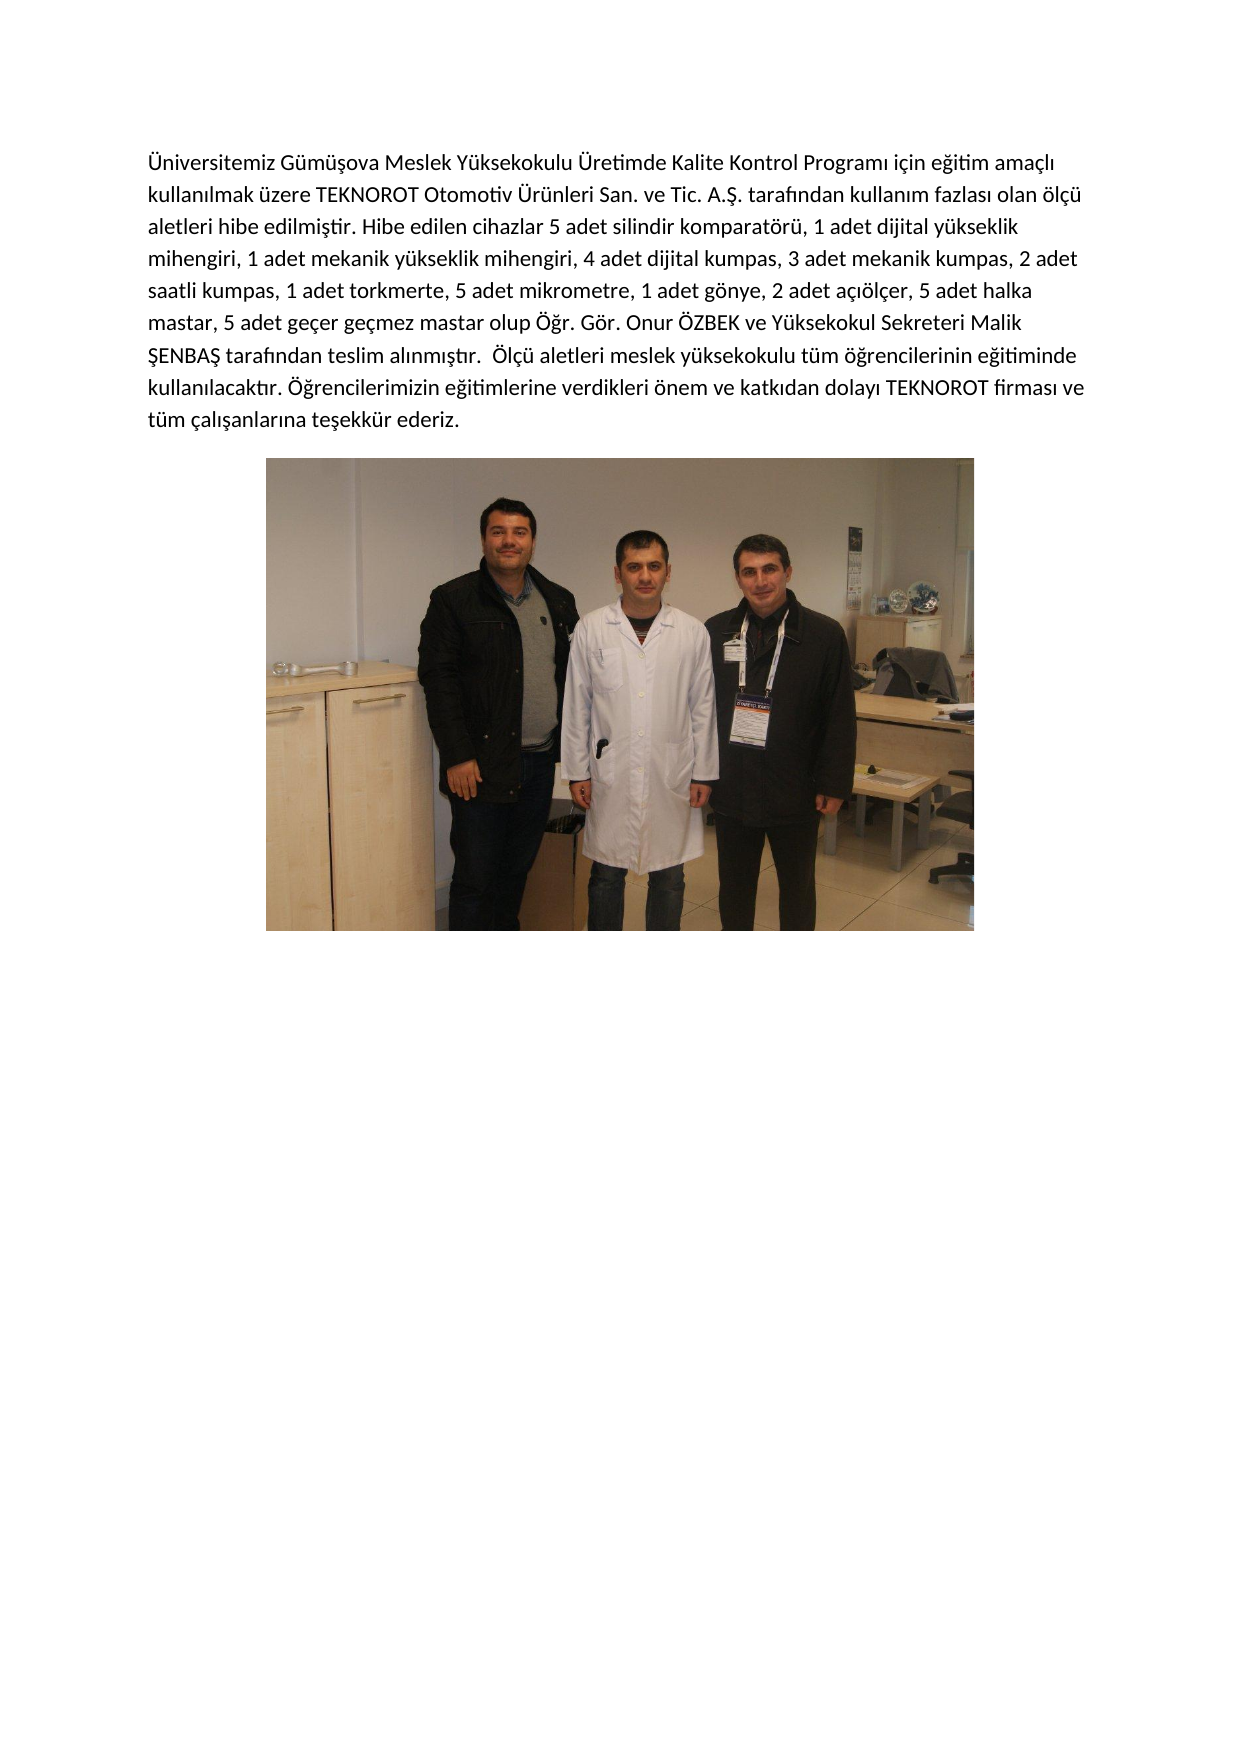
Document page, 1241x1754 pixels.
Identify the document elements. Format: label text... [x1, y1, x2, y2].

text Üniversitemiz Gümüşova Meslek Yüksekokulu Üretimde Kalite Kontrol Programı için eğitim amaçlı kullanılmak üzere TEKNOROT Otomotiv Ürünleri San. ve Tic. A.Ş. tarafından kullanım fazlası olan ölçü aletleri hibe edilmiştir. Hibe edilen cihazlar 5 adet silindir komparatörü, 1 adet dijital yükseklik mihengiri, 1 adet mekanik yükseklik mihengiri, 4 adet dijital kumpas, 3 adet mekanik kumpas, 2 adet saatli kumpas, 1 adet torkmerte, 5 adet mikrometre, 1 adet gönye, 2 adet açıölçer, 5 adet halka mastar, 5 adet geçer geçmez mastar olup Öğr. Gör. Onur ÖZBEK ve Yüksekokul Sekreteri Malik ŞENBAŞ tarafından teslim alınmıştır. Ölçü aletleri meslek yüksekokulu tüm öğrencilerinin eğitiminde kullanılacaktır. Öğrencilerimizin eğitimlerine verdikleri önem ve katkıdan dolayı TEKNOROT firması ve tüm çalışanlarına teşekkür ederiz. [148, 148, 1093, 433]
picture [266, 458, 975, 931]
